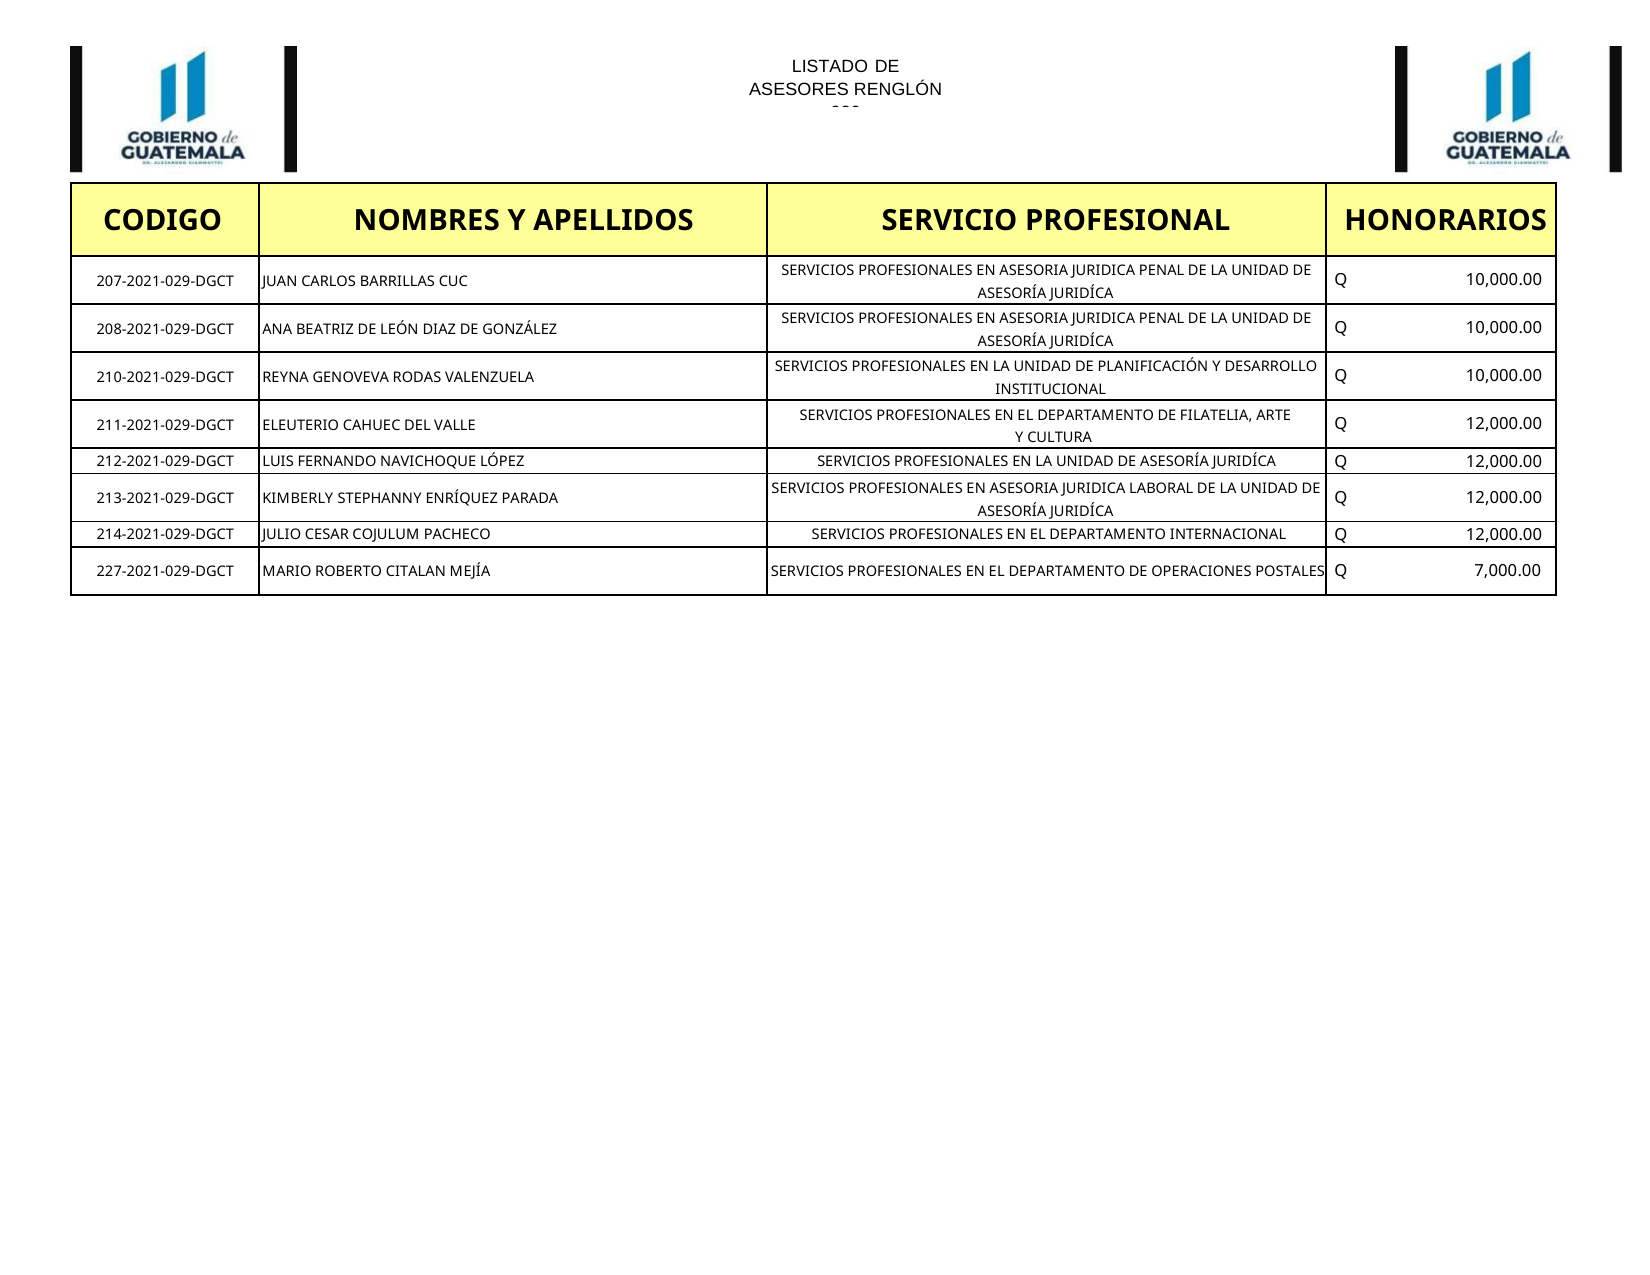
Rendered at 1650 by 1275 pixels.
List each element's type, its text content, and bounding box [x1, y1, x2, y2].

table_cell Q 12,000.00 [1327, 449, 1555, 472]
table_cell JUAN CARLOS BARRILLAS CUC [260, 257, 766, 303]
table_cell Q 10,000.00 [1327, 305, 1555, 351]
table_header CODIGO [72, 184, 258, 255]
table_cell KIMBERLY STEPHANNY ENRÍQUEZ PARADA [260, 474, 766, 521]
table_cell SERVICIOS PROFESIONALES EN LA UNIDAD DE PLANIFICACIÓN Y DESARROLLO INSTITUCIONAL [768, 353, 1325, 399]
table_cell Q 12,000.00 [1327, 401, 1555, 447]
table_cell 212-2021-029-DGCT [72, 449, 258, 472]
table_cell 207-2021-029-DGCT [72, 257, 258, 303]
table_header NOMBRES Y APELLIDOS [260, 184, 766, 255]
table_cell JULIO CESAR COJULUM PACHECO [260, 522, 766, 546]
table_cell 208-2021-029-DGCT [72, 305, 258, 351]
table_cell Q 12,000.00 [1327, 522, 1555, 546]
table_cell SERVICIOS PROFESIONALES EN EL DEPARTAMENTO DE FILATELIA, ARTE Y CULTURA [768, 401, 1325, 447]
table_cell LUIS FERNANDO NAVICHOQUE LÓPEZ [260, 449, 766, 472]
table_cell 211-2021-029-DGCT [72, 401, 258, 447]
table_cell 214-2021-029-DGCT [72, 522, 258, 546]
table_cell Q 7,000.00 [1327, 548, 1555, 594]
table_header SERVICIO PROFESIONAL [768, 184, 1325, 255]
table_cell 227-2021-029-DGCT [72, 548, 258, 594]
table_cell ELEUTERIO CAHUEC DEL VALLE [260, 401, 766, 447]
table_cell Q 10,000.00 [1327, 353, 1555, 399]
table_cell SERVICIOS PROFESIONALES EN ASESORIA JURIDICA PENAL DE LA UNIDAD DE ASESORÍA JURIDÍCA [768, 305, 1325, 351]
picture [1395, 46, 1622, 174]
table_cell SERVICIOS PROFESIONALES EN ASESORIA JURIDICA PENAL DE LA UNIDAD DE ASESORÍA JURIDÍCA [768, 257, 1325, 303]
table_cell REYNA GENOVEVA RODAS VALENZUELA [260, 353, 766, 399]
table_cell SERVICIOS PROFESIONALES EN LA UNIDAD DE ASESORÍA JURIDÍCA [768, 449, 1325, 472]
table_cell Q 12,000.00 [1327, 474, 1555, 521]
table_cell ANA BEATRIZ DE LEÓN DIAZ DE GONZÁLEZ [260, 305, 766, 351]
table_header HONORARIOS [1327, 184, 1555, 255]
table_cell Q 10,000.00 [1327, 257, 1555, 303]
table_cell 213-2021-029-DGCT [72, 474, 258, 521]
table_cell SERVICIOS PROFESIONALES EN EL DEPARTAMENTO DE OPERACIONES POSTALES [768, 548, 1325, 594]
table_cell 210-2021-029-DGCT [72, 353, 258, 399]
table_cell MARIO ROBERTO CITALAN MEJÍA [260, 548, 766, 594]
table_cell SERVICIOS PROFESIONALES EN EL DEPARTAMENTO INTERNACIONAL [768, 522, 1325, 546]
picture [70, 46, 297, 174]
table_cell SERVICIOS PROFESIONALES EN ASESORIA JURIDICA LABORAL DE LA UNIDAD DE ASESORÍA JURIDÍCA [768, 474, 1325, 521]
